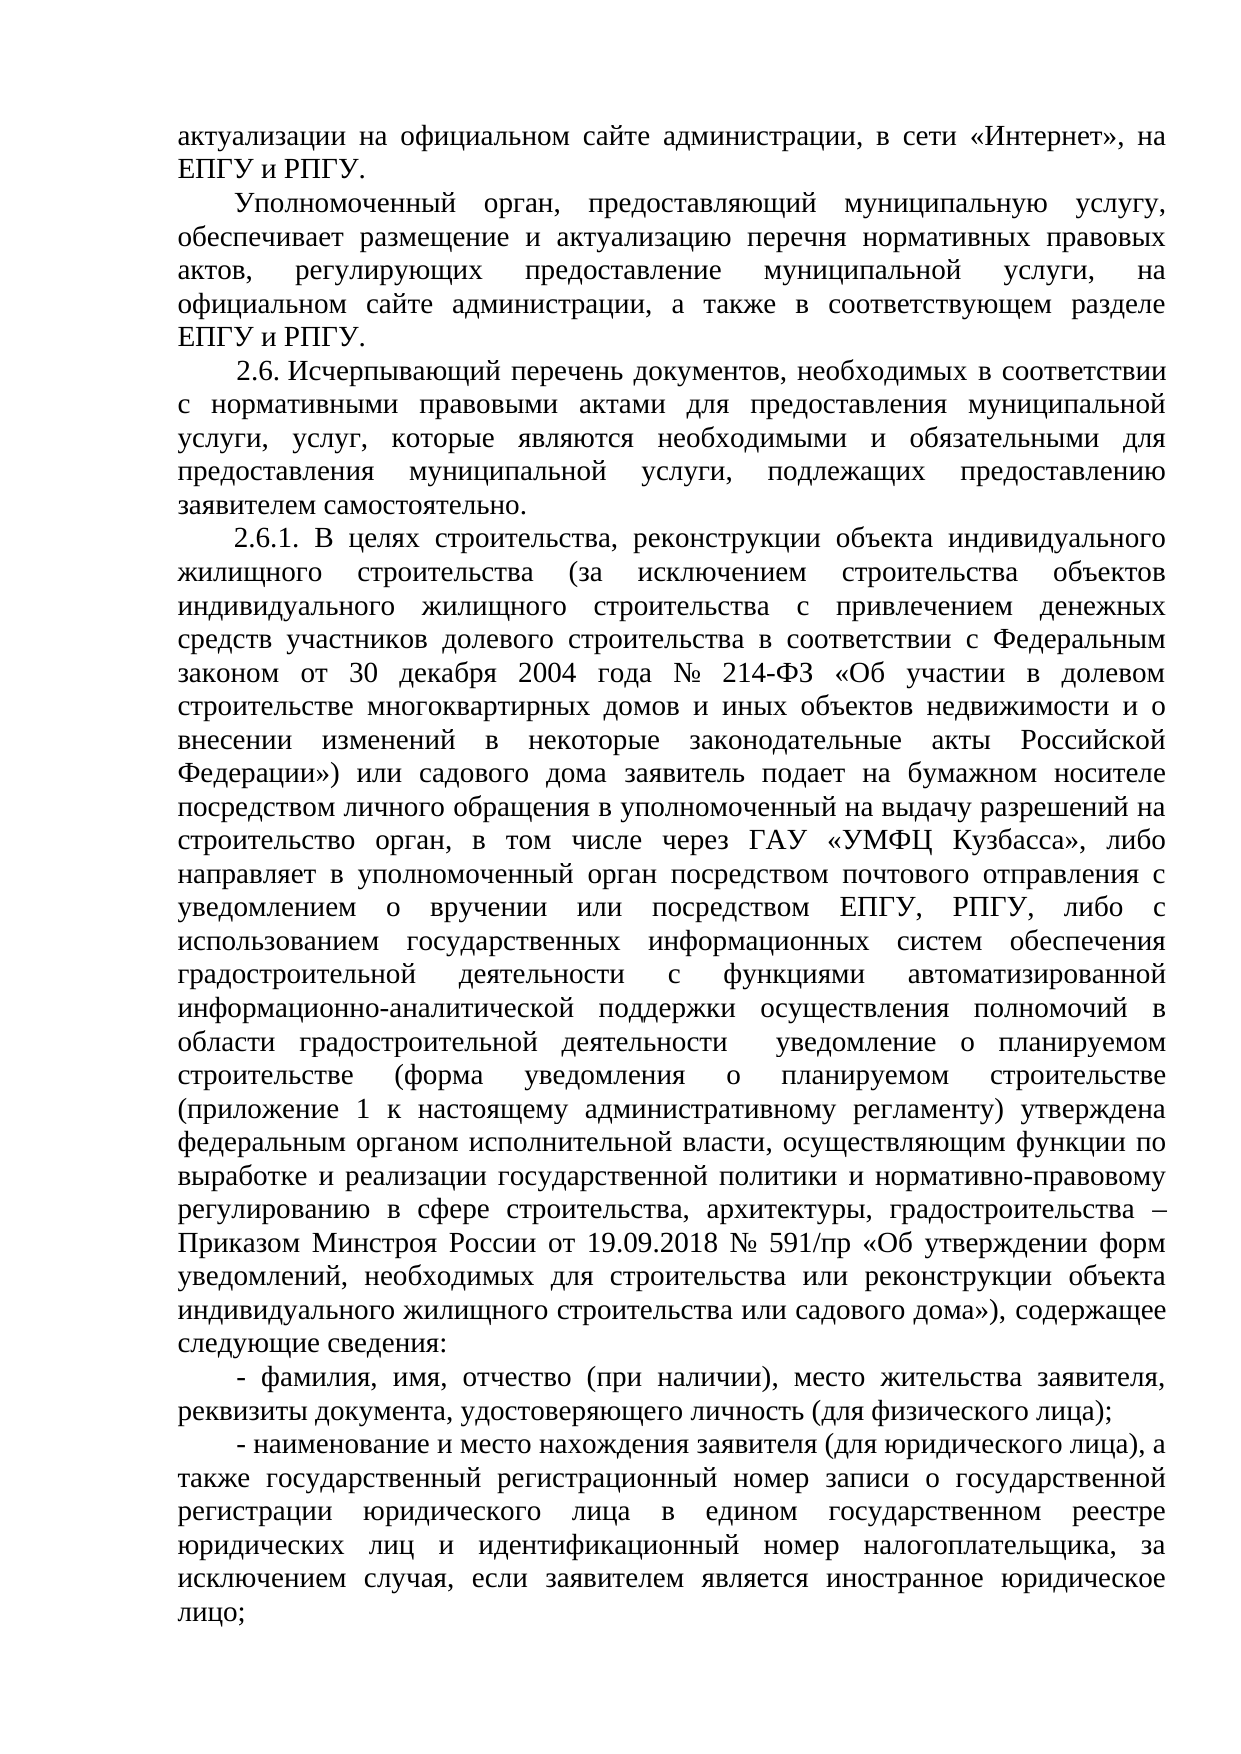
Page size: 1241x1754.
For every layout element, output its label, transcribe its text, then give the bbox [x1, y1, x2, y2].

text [177, 118, 1167, 185]
text - наименование и место нахождения заявителя (для юридического лица), а также государственный регистрационный номер записи о государственной регистрации юридического лица в едином государственном реестре юридических лиц и идентификационный номер налогоплательщика, за исключением случая, если заявителем является иностранное юридическое лицо; [177, 1426, 1167, 1627]
text Уполномоченный орган, предоставляющий муниципальную услугу, обеспечивает размещение и актуализацию перечня нормативных правовых актов, регулирующих предоставление муниципальной услуги, на официальном сайте администрации, а также в соответствующем разделе ЕПГУ и РПГУ. [177, 185, 1167, 353]
text - фамилия, имя, отчество (при наличии), место жительства заявителя, реквизиты документа, удостоверяющего личность (для физического лица); [177, 1359, 1167, 1426]
text 2.6.1. В целях строительства, реконструкции объекта индивидуального жилищного строительства (за исключением строительства объектов индивидуального жилищного строительства с привлечением денежных средств участников долевого строительства в соответствии с Федеральным законом от 30 декабря 2004 года № 214-ФЗ «Об участии в долевом строительстве многоквартирных домов и иных объектов недвижимости и о внесении изменений в некоторые законодательные акты Российской Федерации») или садового дома заявитель подает на бумажном носителе посредством личного обращения в уполномоченный на выдачу разрешений на строительство орган, в том числе через ГАУ «УМФЦ Кузбасса», либо направляет в уполномоченный орган посредством почтового отправления с уведомлением о вручении или посредством ЕПГУ, РПГУ, либо с использованием государственных информационных систем обеспечения градостроительной деятельности с функциями автоматизированной информационно-аналитической поддержки осуществления полномочий в области градостроительной деятельности уведомление о планируемом строительстве (форма уведомления о планируемом строительстве (приложение 1 к настоящему административному регламенту) утверждена федеральным органом исполнительной власти, осуществляющим функции по выработке и реализации государственной политики и нормативно-правовому регулированию в сфере строительства, архитектуры, градостроительства –Приказом Минстроя России от 19.09.2018 № 591/пр «Об утверждении форм уведомлений, необходимых для строительства или реконструкции объекта индивидуального жилищного строительства или садового дома»), содержащее следующие сведения: [177, 1124, 1167, 1359]
text 2.6.1. В целях строительства, реконструкции объекта индивидуального жилищного строительства (за исключением строительства объектов индивидуального жилищного строительства с привлечением денежных средств участников долевого строительства в соответствии с Федеральным законом от 30 декабря 2004 года № 214-ФЗ «Об участии в долевом строительстве многоквартирных домов и иных объектов недвижимости и о внесении изменений в некоторые законодательные акты Российской Федерации») или садового дома заявитель подает на бумажном носителе посредством личного обращения в уполномоченный на выдачу разрешений на строительство орган, в том числе через ГАУ «УМФЦ Кузбасса», либо направляет в уполномоченный орган посредством почтового отправления с уведомлением о вручении или посредством ЕПГУ, РПГУ, либо с использованием государственных информационных систем обеспечения градостроительной деятельности с функциями автоматизированной информационно-аналитической поддержки осуществления полномочий в области градостроительной деятельности уведомление о планируемом строительстве (форма уведомления о планируемом строительстве (приложение 1 к настоящему административному регламенту) утверждена федеральным органом исполнительной власти, осуществляющим функции по выработке и реализации государственной политики и нормативно-правовому регулированию в сфере строительства, архитектуры, градостроительства –Приказом Минстроя России от 19.09.2018 № 591/пр «Об утверждении форм уведомлений, необходимых для строительства или реконструкции объекта индивидуального жилищного строительства или садового дома»), содержащее следующие сведения: [177, 521, 1167, 1057]
text 2.6. Исчерпывающий перечень документов, необходимых в соответствии с нормативными правовыми актами для предоставления муниципальной услуги, услуг, которые являются необходимыми и обязательными для предоставления муниципальной услуги, подлежащих предоставлению заявителем самостоятельно. [177, 353, 1167, 521]
